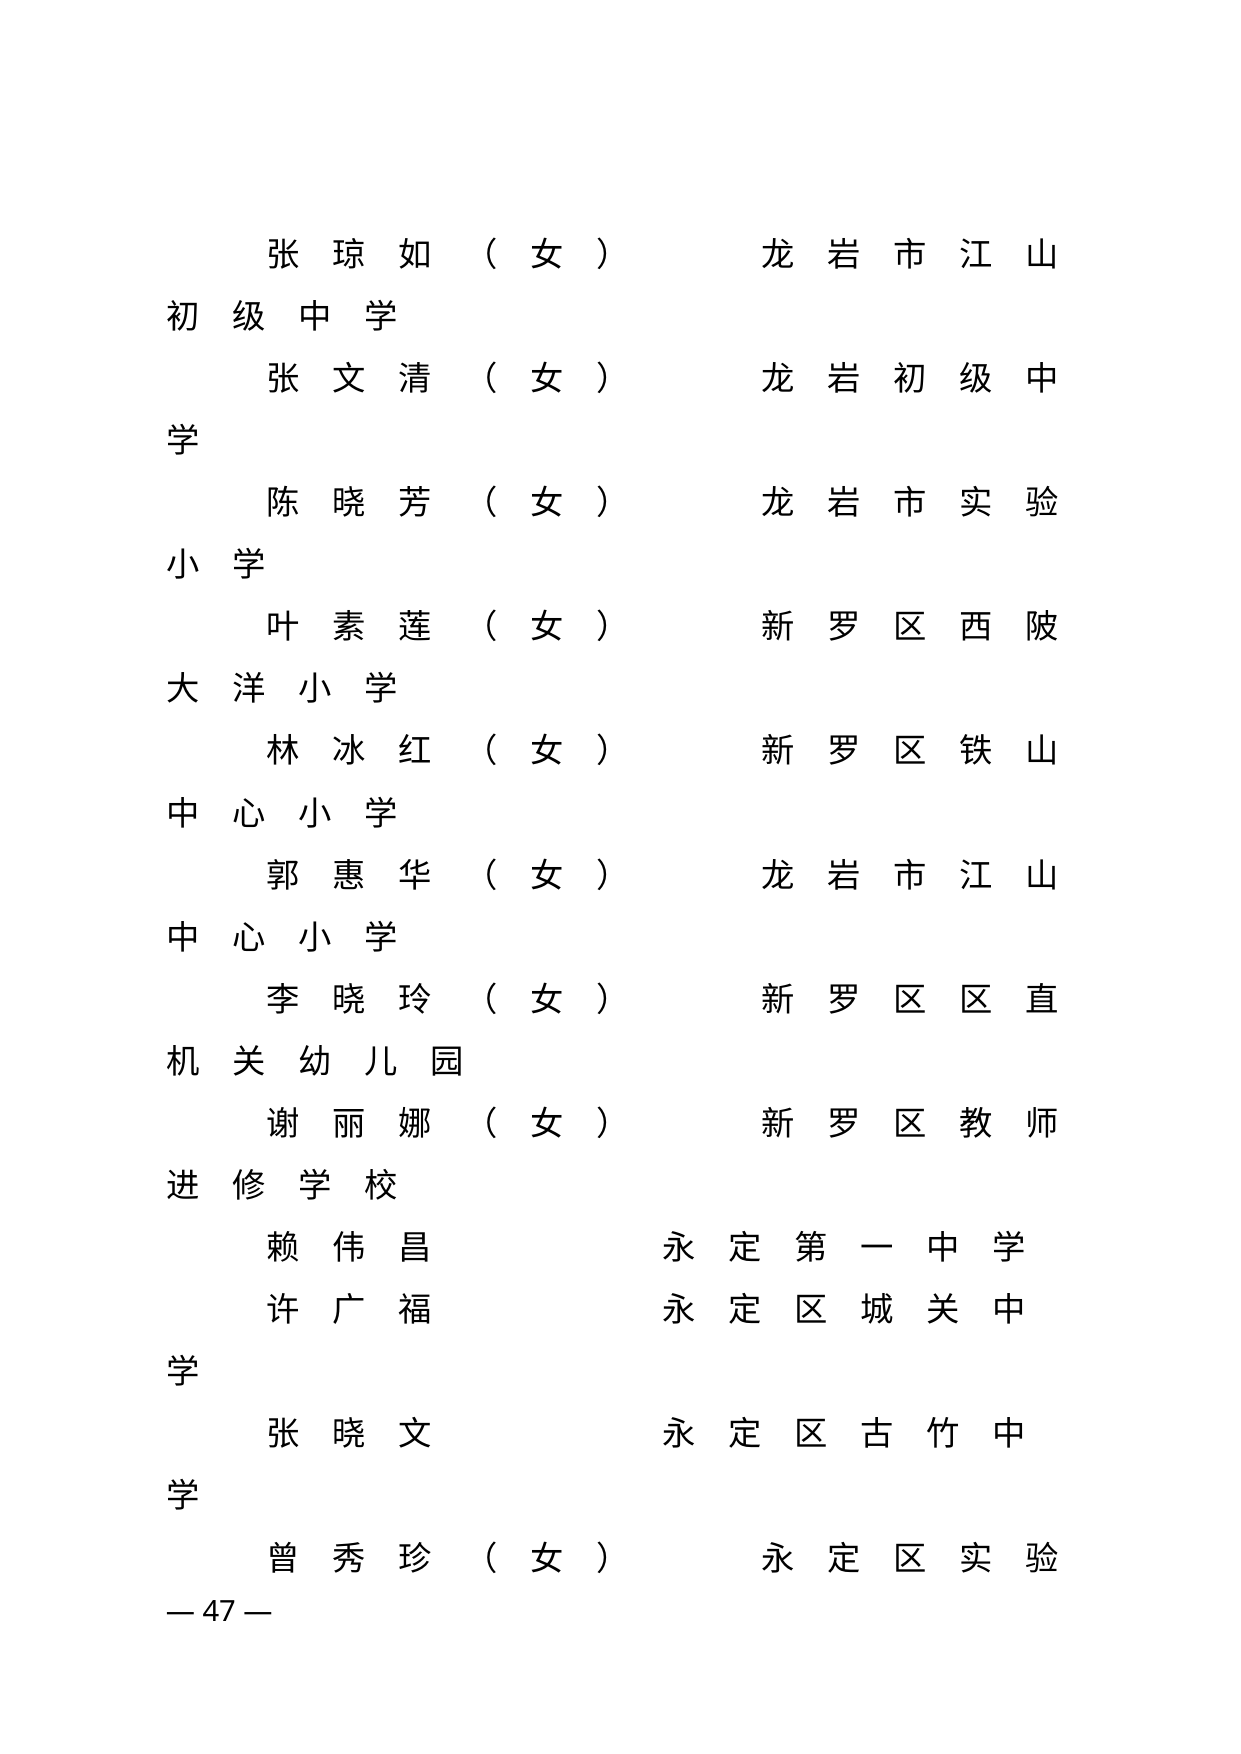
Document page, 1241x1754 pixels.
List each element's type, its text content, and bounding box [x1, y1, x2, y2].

text 赖伟昌 永定第一中学 [167, 1214, 1091, 1276]
text 曾秀珍（女） 永定区实验小学 [167, 1524, 1091, 1586]
text 郭惠华（女） 龙岩市江山中心小学 [167, 841, 1091, 966]
text 林冰红（女） 新罗区铁山中心小学 [167, 717, 1091, 841]
text 陈晓芳（女） 龙岩市实验小学 [167, 469, 1091, 593]
text 张琼如（女） 龙岩市江山初级中学 [167, 221, 1091, 345]
text 谢丽娜（女） 新罗区教师进修学校 [167, 1090, 1091, 1214]
text 李晓玲（女） 新罗区区直机关幼儿园 [167, 966, 1091, 1090]
text 叶素莲（女） 新罗区西陂大洋小学 [167, 593, 1091, 717]
text 张晓文 永定区古竹中学 [167, 1400, 1091, 1524]
text 许广福 永定区城关中学 [167, 1276, 1091, 1400]
text 张文清（女） 龙岩初级中学 [167, 345, 1091, 469]
